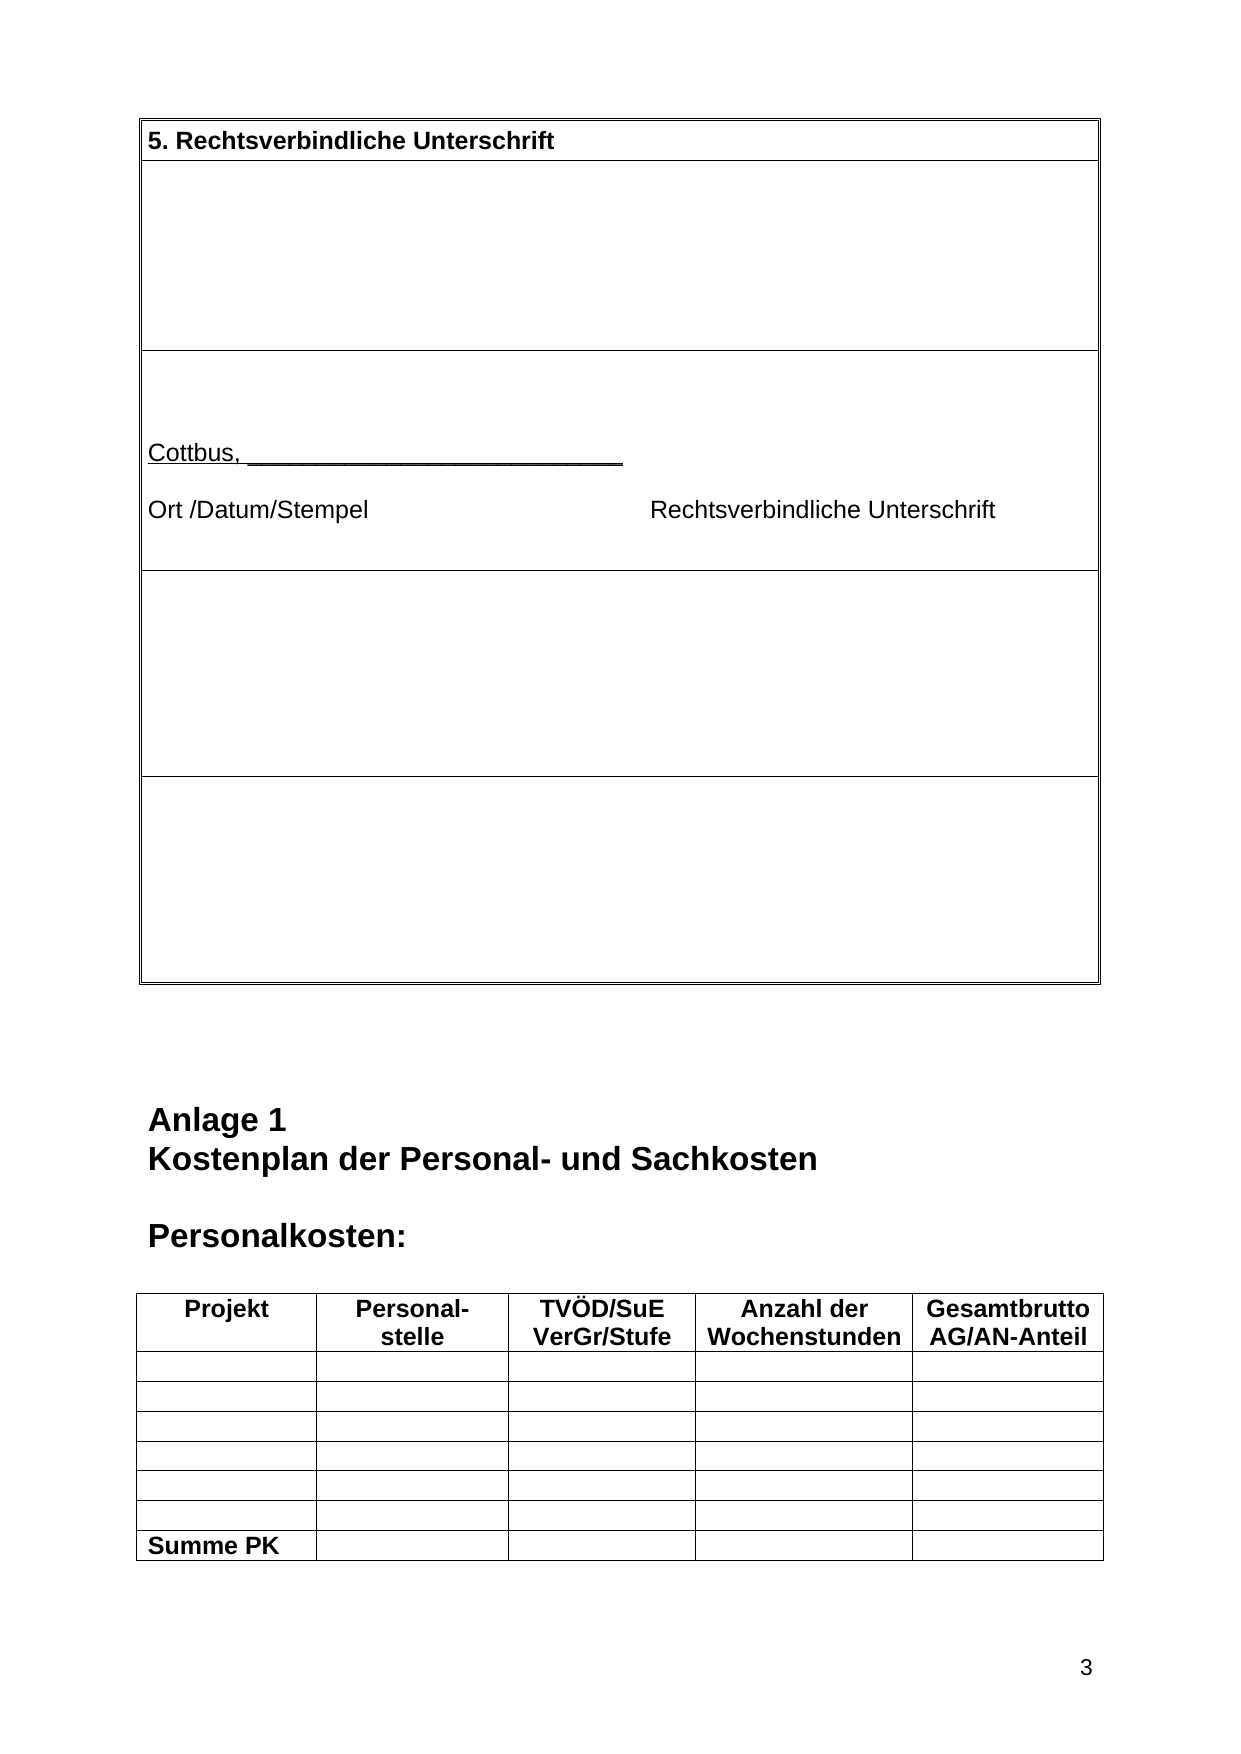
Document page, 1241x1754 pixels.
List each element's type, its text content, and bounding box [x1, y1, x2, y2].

table_cell [317, 1442, 508, 1470]
text Kostenplan der Personal- und Sachkosten [148, 1139, 1092, 1177]
table_cell [137, 1442, 316, 1470]
table_cell [137, 1382, 316, 1411]
table_cell [509, 1531, 695, 1560]
table_header 5. Rechtsverbindliche Unterschrift [142, 121, 1098, 159]
table_cell [509, 1471, 695, 1500]
table_cell [509, 1352, 695, 1381]
table_cell [509, 1501, 695, 1530]
table_cell [696, 1442, 912, 1470]
table_cell [317, 1352, 508, 1381]
table_cell [317, 1412, 508, 1441]
table_header Gesamtbrutto AG/AN-Anteil [913, 1294, 1103, 1351]
table_cell [137, 1501, 316, 1530]
table_header Projekt [137, 1294, 316, 1351]
table_cell [317, 1382, 508, 1411]
table_cell [696, 1352, 912, 1381]
table_cell [509, 1442, 695, 1470]
text Personalkosten: [148, 1216, 1092, 1254]
table_header Personal- stelle [317, 1294, 508, 1351]
table_cell [317, 1471, 508, 1500]
table_cell [913, 1442, 1103, 1470]
table_header TVÖD/SuE VerGr/Stufe [509, 1294, 695, 1351]
table_cell [142, 571, 1098, 776]
table_cell Cottbus, ___________________________ Ort /Datum/Stempel Rechtsverbindliche Unterschrift [142, 351, 1098, 569]
table_cell [137, 1471, 316, 1500]
table_cell [696, 1501, 912, 1530]
table_cell [913, 1352, 1103, 1381]
table_cell [913, 1531, 1103, 1560]
table_cell [142, 777, 1098, 982]
table_cell [509, 1382, 695, 1411]
table_cell [696, 1412, 912, 1441]
table_cell [913, 1501, 1103, 1530]
table_cell [137, 1412, 316, 1441]
table_cell [913, 1412, 1103, 1441]
table_cell [696, 1471, 912, 1500]
table_cell Summe PK [137, 1531, 316, 1560]
table_cell [317, 1531, 508, 1560]
table_cell [317, 1501, 508, 1530]
table_cell [696, 1531, 912, 1560]
table_cell [913, 1382, 1103, 1411]
text Anlage 1 [148, 1100, 1092, 1139]
table_cell [137, 1352, 316, 1381]
table_cell [509, 1412, 695, 1441]
table_header Anzahl der Wochenstunden [696, 1294, 912, 1351]
table_cell [913, 1471, 1103, 1500]
table_cell [142, 161, 1098, 350]
table_cell [696, 1382, 912, 1411]
